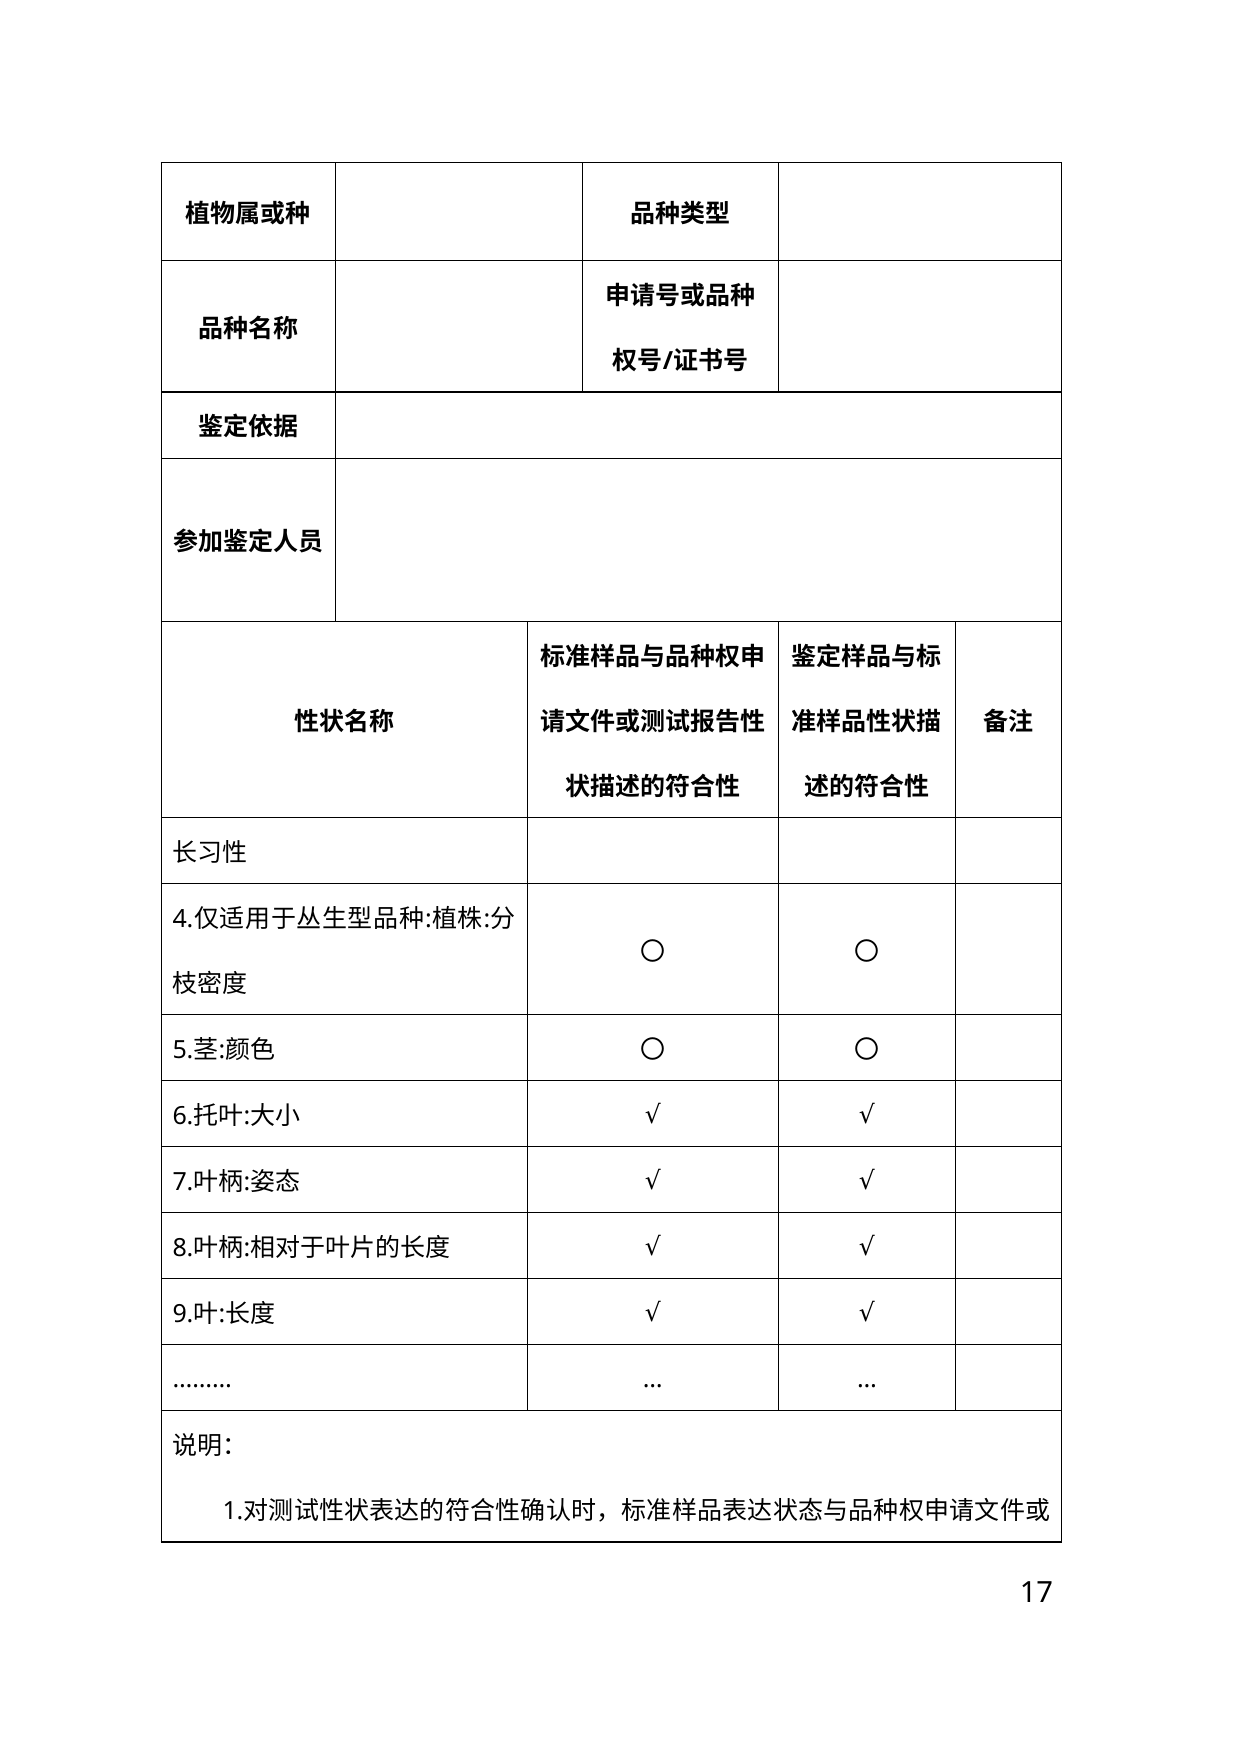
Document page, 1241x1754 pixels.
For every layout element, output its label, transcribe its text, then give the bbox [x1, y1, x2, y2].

table_cell … [528, 1345, 778, 1410]
table_header [336, 163, 582, 260]
table_cell 〇 [528, 818, 778, 883]
table_cell 6.托叶:大小 [162, 1081, 527, 1146]
table_cell 备注 [956, 622, 1061, 817]
table_cell 品种名称 [162, 261, 335, 391]
table_cell √ [779, 1147, 955, 1212]
table_cell √ [779, 1081, 955, 1146]
table_cell [336, 261, 582, 391]
table_cell 〇 [779, 818, 955, 883]
table_cell [336, 459, 1061, 621]
table_cell [336, 393, 1061, 457]
table_header 植物属或种 [162, 163, 335, 260]
table_cell 3.仅适用于丛生型品种:植株:生长习性 [162, 818, 527, 883]
table_cell [956, 884, 1061, 1014]
table_cell 4.仅适用于丛生型品种:植株:分枝密度 [162, 884, 527, 1014]
table_cell [956, 818, 1061, 883]
table_header 品种类型 [583, 163, 778, 260]
table_cell 〇 [779, 1015, 955, 1080]
table_header [779, 163, 1061, 260]
table_cell 7.叶柄:姿态 [162, 1147, 527, 1212]
table_cell 参加鉴定人员 [162, 459, 335, 621]
table_cell … [779, 1345, 955, 1410]
table_cell [956, 1015, 1061, 1080]
table_cell 鉴定样品与标准样品性状描述的符合性 [779, 622, 955, 817]
table_cell √ [528, 1213, 778, 1278]
table_cell [956, 1081, 1061, 1146]
table_cell 〇 [779, 884, 955, 1014]
table_cell [956, 1147, 1061, 1212]
table_cell 标准样品与品种权申请文件或测试报告性状描述的符合性 [528, 622, 778, 817]
table_cell [956, 1345, 1061, 1410]
table_cell 〇 [528, 884, 778, 1014]
table_cell [956, 1279, 1061, 1344]
table_cell ……… [162, 1345, 527, 1410]
table_cell 〇 [528, 1015, 778, 1080]
table_cell 9.叶:长度 [162, 1279, 527, 1344]
table_cell [956, 1213, 1061, 1278]
table_cell √ [528, 1147, 778, 1212]
table_cell 5.茎:颜色 [162, 1015, 527, 1080]
table_cell √ [528, 1279, 778, 1344]
table_cell 鉴定依据 [162, 393, 335, 457]
table_cell 说明： 1.对测试性状表达的符合性确认时，标准样品表达状态与品种权申请文件或测试报告描述一致的标注“√”，不一致的标注“×”； 2.抽查鉴定样品与标准样品的表达状态一致的标注“√”，不一致的标注“×”； 3.未涉及或未观测的性状标注“〇”。 [162, 1411, 1061, 1541]
table_cell √ [779, 1213, 955, 1278]
table_cell 8.叶柄:相对于叶片的长度 [162, 1213, 527, 1278]
table_cell √ [779, 1279, 955, 1344]
table_cell √ [528, 1081, 778, 1146]
table_cell [779, 261, 1061, 391]
table_cell 申请号或品种权号/证书号 [583, 261, 778, 391]
table_cell 性状名称 [162, 622, 527, 817]
